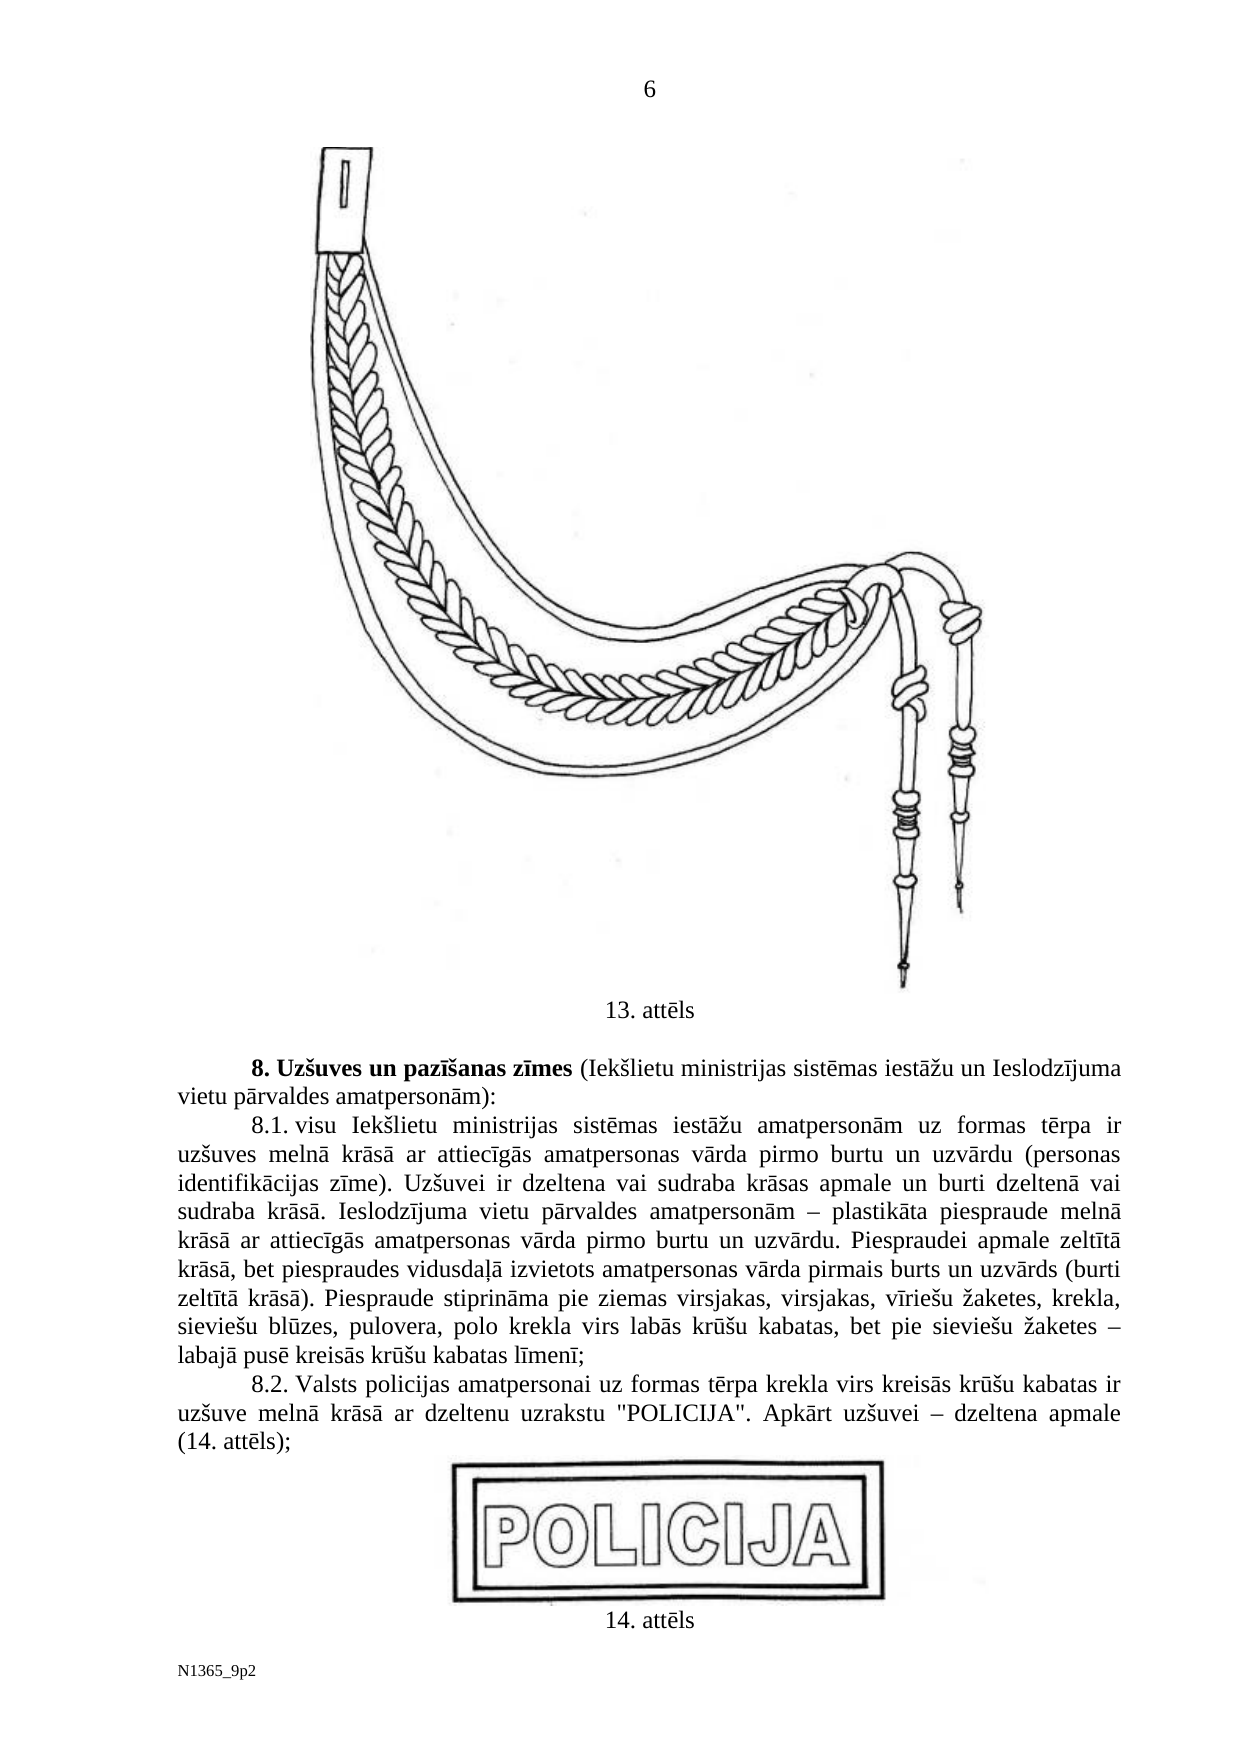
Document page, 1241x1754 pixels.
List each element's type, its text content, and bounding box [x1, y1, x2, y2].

text 14. attēls [177, 1605, 1122, 1634]
text 8.2. Valsts policijas amatpersonai uz formas tērpa krekla virs kreisās krūšu kabatas ir uzšuve melnā krāsā ar dzeltenu uzrakstu "POLICIJA". Apkārt uzšuvei – dzeltena apmale (14. attēls); [177, 1369, 1122, 1455]
text 8. Uzšuves un pazīšanas zīmes (Iekšlietu ministrijas sistēmas iestāžu un Ieslodzījuma vietu pārvaldes amatpersonām): [177, 1053, 1122, 1110]
picture [310, 1455, 989, 1606]
text 13. attēls [177, 995, 1122, 1024]
text 8.1. visu Iekšlietu ministrijas sistēmas iestāžu amatpersonām uz formas tērpa ir uzšuves melnā krāsā ar attiecīgās amatpersonas vārda pirmo burtu un uzvārdu (personas identifikācijas zīme). Uzšuvei ir dzeltena vai sudraba krāsas apmale un burti dzeltenā vai sudraba krāsā. Ieslodzījuma vietu pārvaldes amatpersonām – plastikāta piespraude melnā krāsā ar attiecīgās amatpersonas vārda pirmo burtu un uzvārdu. Piespraudei apmale zeltītā krāsā, bet piespraudes vidusdaļā izvietots amatpersonas vārda pirmais burts un uzvārds (burti zeltītā krāsā). Piespraude stiprināma pie ziemas virsjakas, virsjakas, vīriešu žaketes, krekla, sieviešu blūzes, pulovera, polo krekla virs labās krūšu kabatas, bet pie sieviešu žaketes – labajā pusē kreisās krūšu kabatas līmenī; [177, 1110, 1122, 1369]
picture [310, 147, 990, 996]
